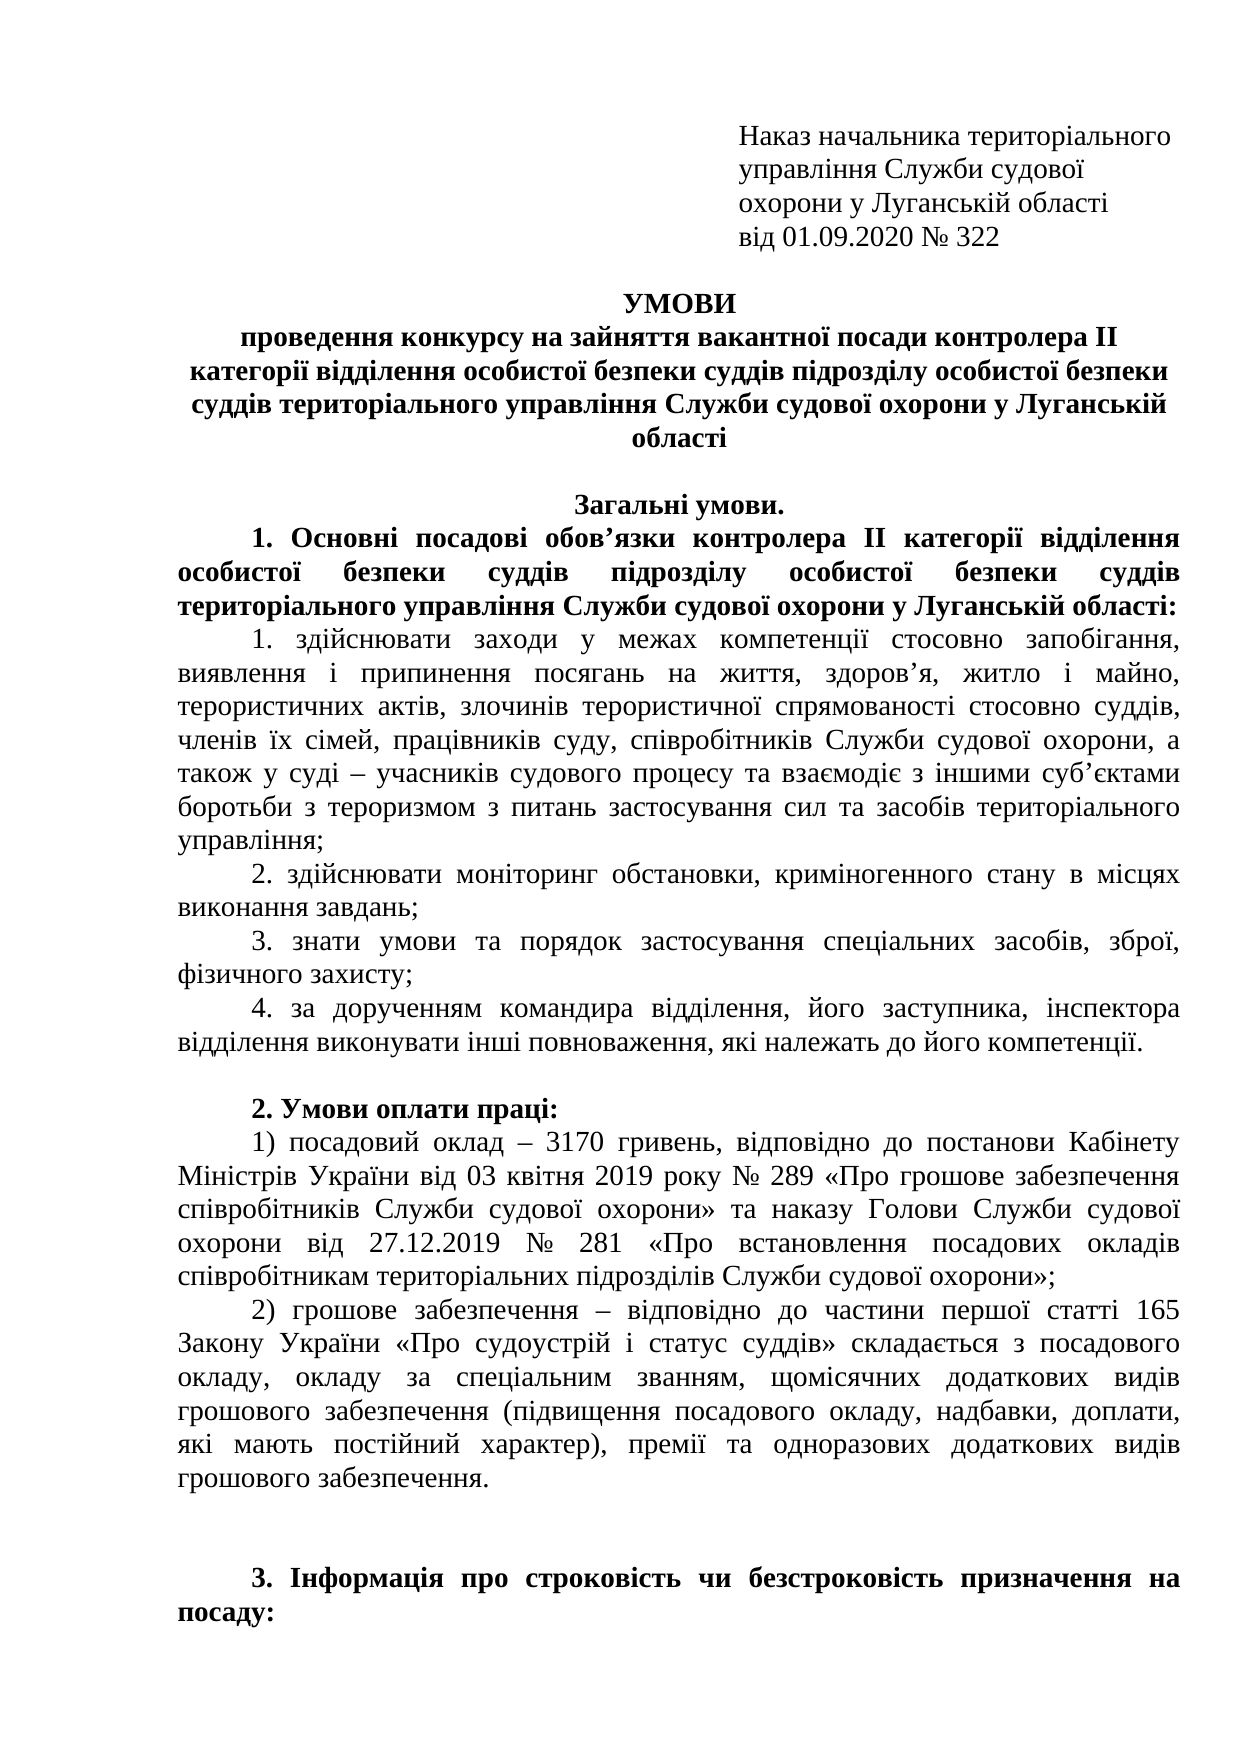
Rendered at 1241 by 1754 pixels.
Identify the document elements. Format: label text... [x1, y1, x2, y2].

text 2. здійснювати моніторинг обстановки, криміногенного стану в місцях виконання завдань; [177, 856, 1181, 923]
text 2. Умови оплати праці: [177, 1091, 1181, 1124]
text 3. знати умови та порядок застосування спеціальних засобів, зброї, фізичного захисту; [177, 923, 1181, 990]
text 1) посадовий оклад – 3170 гривень, відповідно до постанови Кабінету Міністрів України від 03 квітня 2019 року № 289 «Про грошове забезпечення співробітників Служби судової охорони» та наказу Голови Служби судової охорони від 27.12.2019 № 281 «Про встановлення посадових окладів співробітникам територіальних підрозділів Служби судової охорони»; [177, 1124, 1181, 1292]
text 2) грошове забезпечення – відповідно до частини першої статті 165 Закону України «Про судоустрій і статус суддів» складається з посадового окладу, окладу за спеціальним званням, щомісячних додаткових видів грошового забезпечення (підвищення посадового окладу, надбавки, доплати, які мають постійний характер), премії та одноразових додаткових видів грошового забезпечення. [177, 1292, 1181, 1493]
text проведення конкурсу на зайняття вакантної посади контролера ІІ категорії відділення особистої безпеки суддів підрозділу особистої безпеки суддів територіального управління Служби судової охорони у Луганській області [177, 319, 1181, 453]
text 3. Інформація про строковість чи безстроковість призначення на посаду: [177, 1560, 1181, 1627]
text УМОВИ [177, 286, 1181, 319]
text від 01.09.2020 № 322 [738, 219, 1181, 252]
text 1. здійснювати заходи у межах компетенції стосовно запобігання, виявлення і припинення посягань на життя, здоров’я, житло і майно, терористичних актів, злочинів терористичної спрямованості стосовно суддів, членів їх сімей, працівників суду, співробітників Служби судової охорони, а також у суді – учасників судового процесу та взаємодіє з іншими суб’єктами боротьби з тероризмом з питань застосування сил та засобів територіального управління; [177, 621, 1181, 856]
text 4. за дорученням командира відділення, його заступника, інспектора відділення виконувати інші повноваження, які належать до його компетенції. [177, 990, 1181, 1057]
text Наказ начальника територіального управління Служби судової охорони у Луганській області [738, 118, 1181, 219]
text Загальні умови. [177, 487, 1181, 521]
text 1. Основні посадові обов’язки контролера ІІ категорії відділення особистої безпеки суддів підрозділу особистої безпеки суддів територіального управління Служби судової охорони у Луганській області: [177, 521, 1181, 621]
